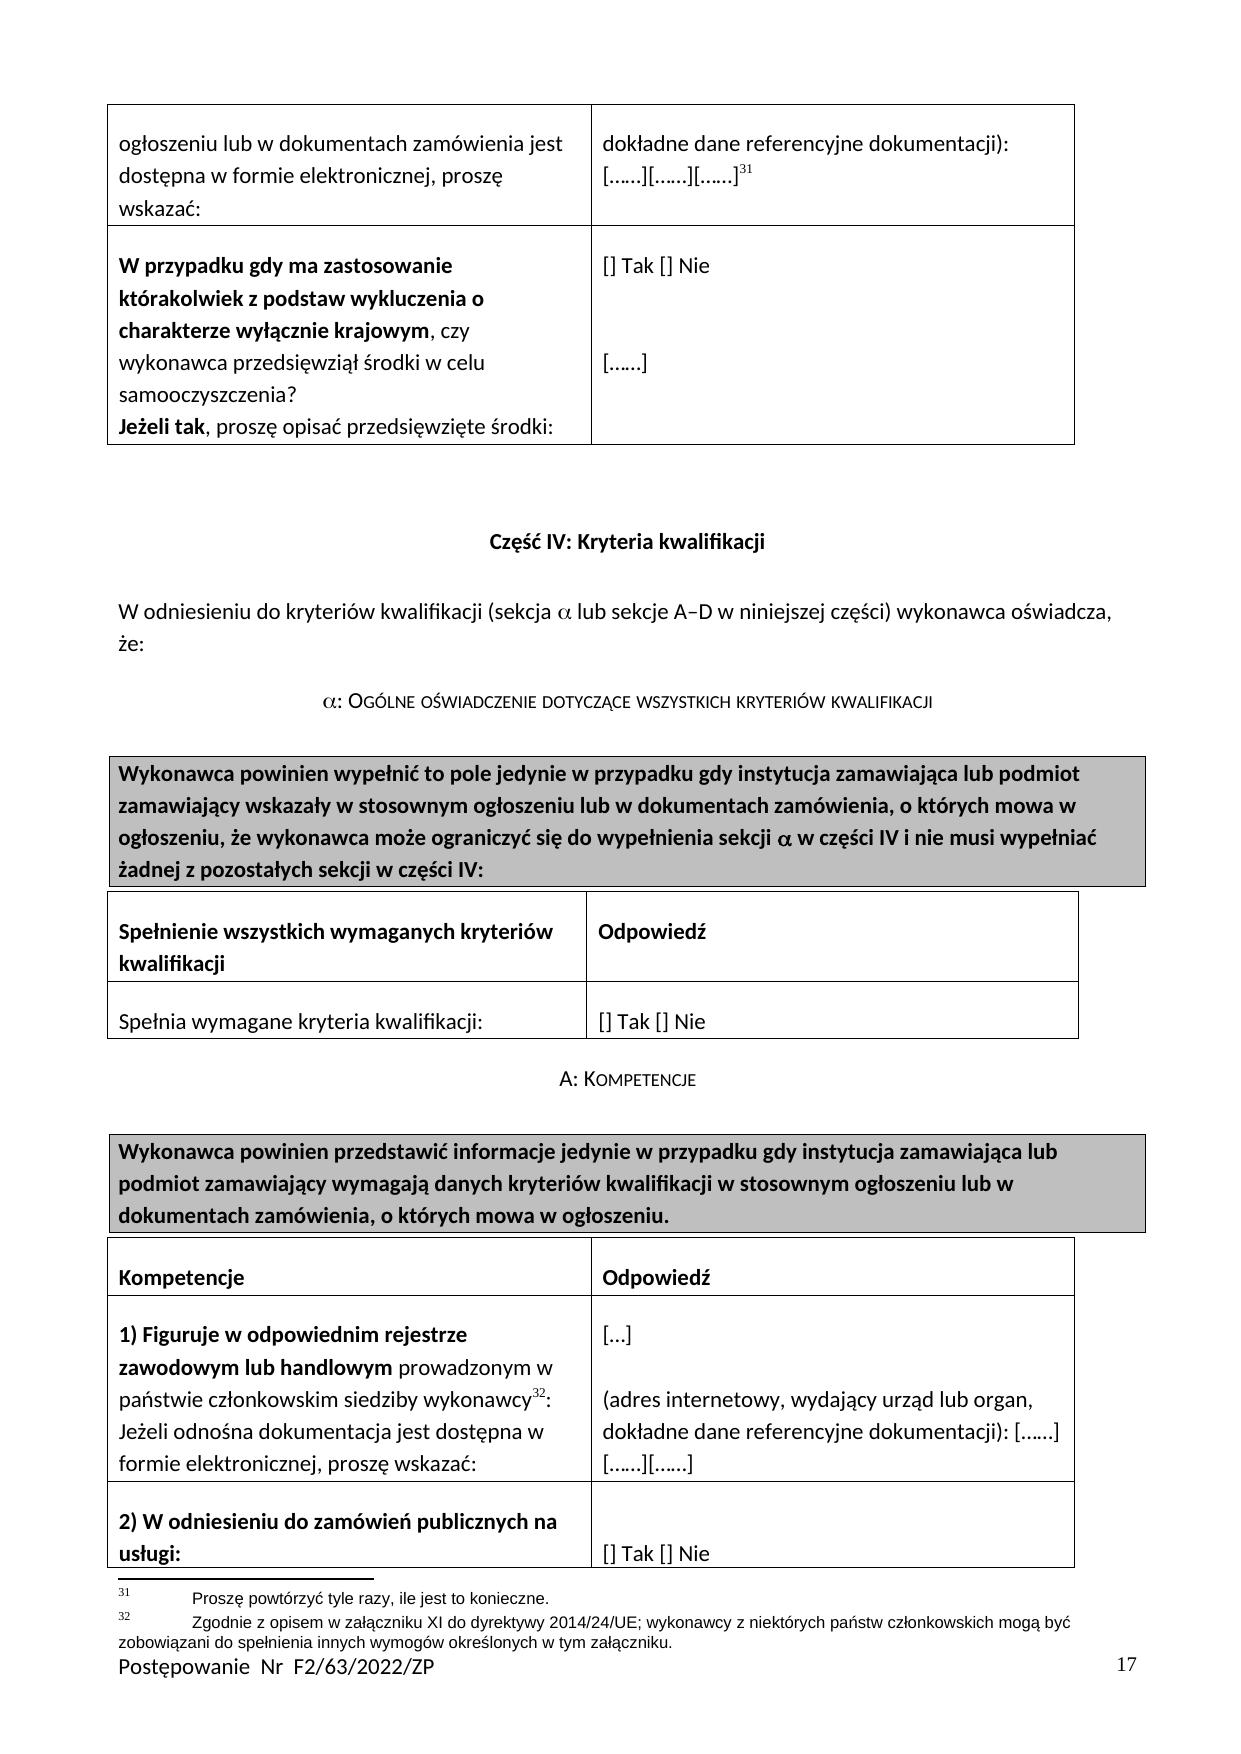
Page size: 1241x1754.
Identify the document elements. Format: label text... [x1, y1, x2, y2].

text Wykonawca powinien wypełnić to pole jedynie w przypadku gdy instytucja zamawiająca lub podmiot zamawiający wskazały w stosownym ogłoszeniu lub w dokumentach zamówienia, o których mowa w ogłoszeniu, że wykonawca może ograniczyć się do wypełnienia sekcji w części IV i nie musi wypełniać żadnej z pozostałych sekcji w części IV: [110, 757, 1145, 886]
text Część IV: Kryteria kwalifikacji [118, 527, 1137, 555]
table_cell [108, 105, 591, 225]
table_header Kompetencje [108, 1238, 591, 1294]
table_cell 1) Figuruje w odpowiednim rejestrze zawodowym lub handlowym prowadzonym w państwie członkowskim siedziby wykonawcy: Jeżeli odnośna dokumentacja jest dostępna w formie elektronicznej, proszę wskazać: [108, 1296, 591, 1481]
table_cell Spełnia wymagane kryteria kwalifikacji: [108, 982, 586, 1038]
table_cell W przypadku gdy ma zastosowanie którakolwiek z podstaw wykluczenia o charakterze wyłącznie krajowym, czy wykonawca przedsięwziął środki w celu samooczyszczenia? Jeżeli tak, proszę opisać przedsięwzięte środki: [108, 226, 591, 444]
table_header Spełnienie wszystkich wymaganych kryteriów kwalifikacji [108, 892, 586, 981]
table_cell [592, 105, 1074, 225]
table_cell [] Tak [] Nie [587, 982, 1078, 1038]
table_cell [592, 1482, 1074, 1567]
table_cell [] Tak [] Nie [……] [592, 226, 1074, 444]
text A: Kompetencje [118, 1064, 1137, 1092]
table_header Odpowiedź [587, 892, 1078, 981]
text W odniesieniu do kryteriów kwalifikacji (sekcja lub sekcje A–D w niniejszej części) wykonawca oświadcza, że: [118, 597, 1137, 657]
text : Ogólne oświadczenie dotyczące wszystkich kryteriów kwalifikacji [118, 686, 1137, 714]
table_header Odpowiedź [592, 1238, 1074, 1294]
table_cell […] (adres internetowy, wydający urząd lub organ, dokładne dane referencyjne dokumentacji): [……][……][……] [592, 1296, 1074, 1481]
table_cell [108, 1482, 591, 1567]
